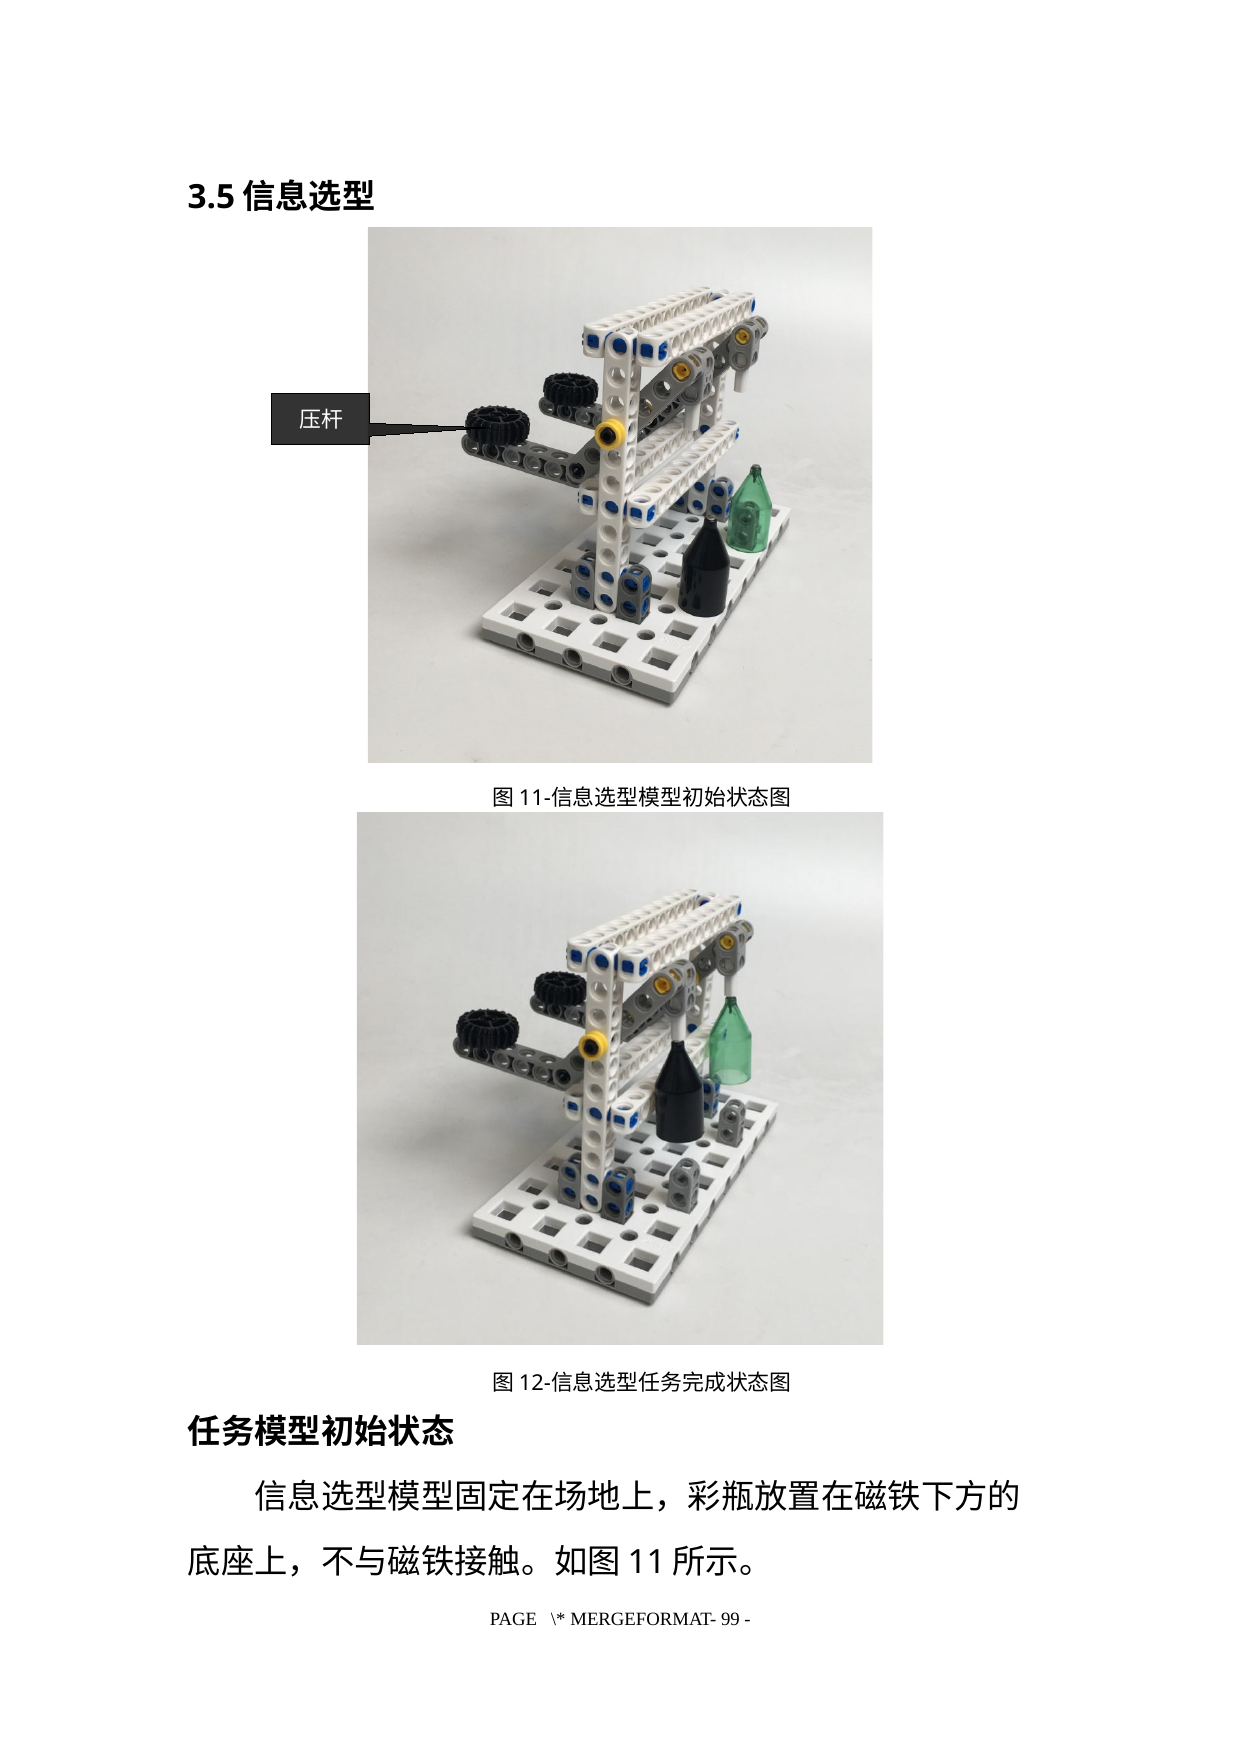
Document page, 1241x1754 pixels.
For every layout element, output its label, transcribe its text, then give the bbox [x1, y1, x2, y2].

text 图11-信息选型模型初始状态图 [187, 779, 1053, 812]
text 3.5信息选型 [187, 162, 1053, 227]
text 信息选型模型固定在场地上，彩瓶放置在磁铁下方的底座上，不与磁铁接触。如图11所示。 [187, 1462, 1053, 1592]
text 任务模型初始状态 [187, 1397, 1053, 1462]
picture [356, 812, 884, 1345]
text 图12-信息选型任务完成状态图 [187, 1364, 1053, 1397]
picture [367, 227, 873, 763]
